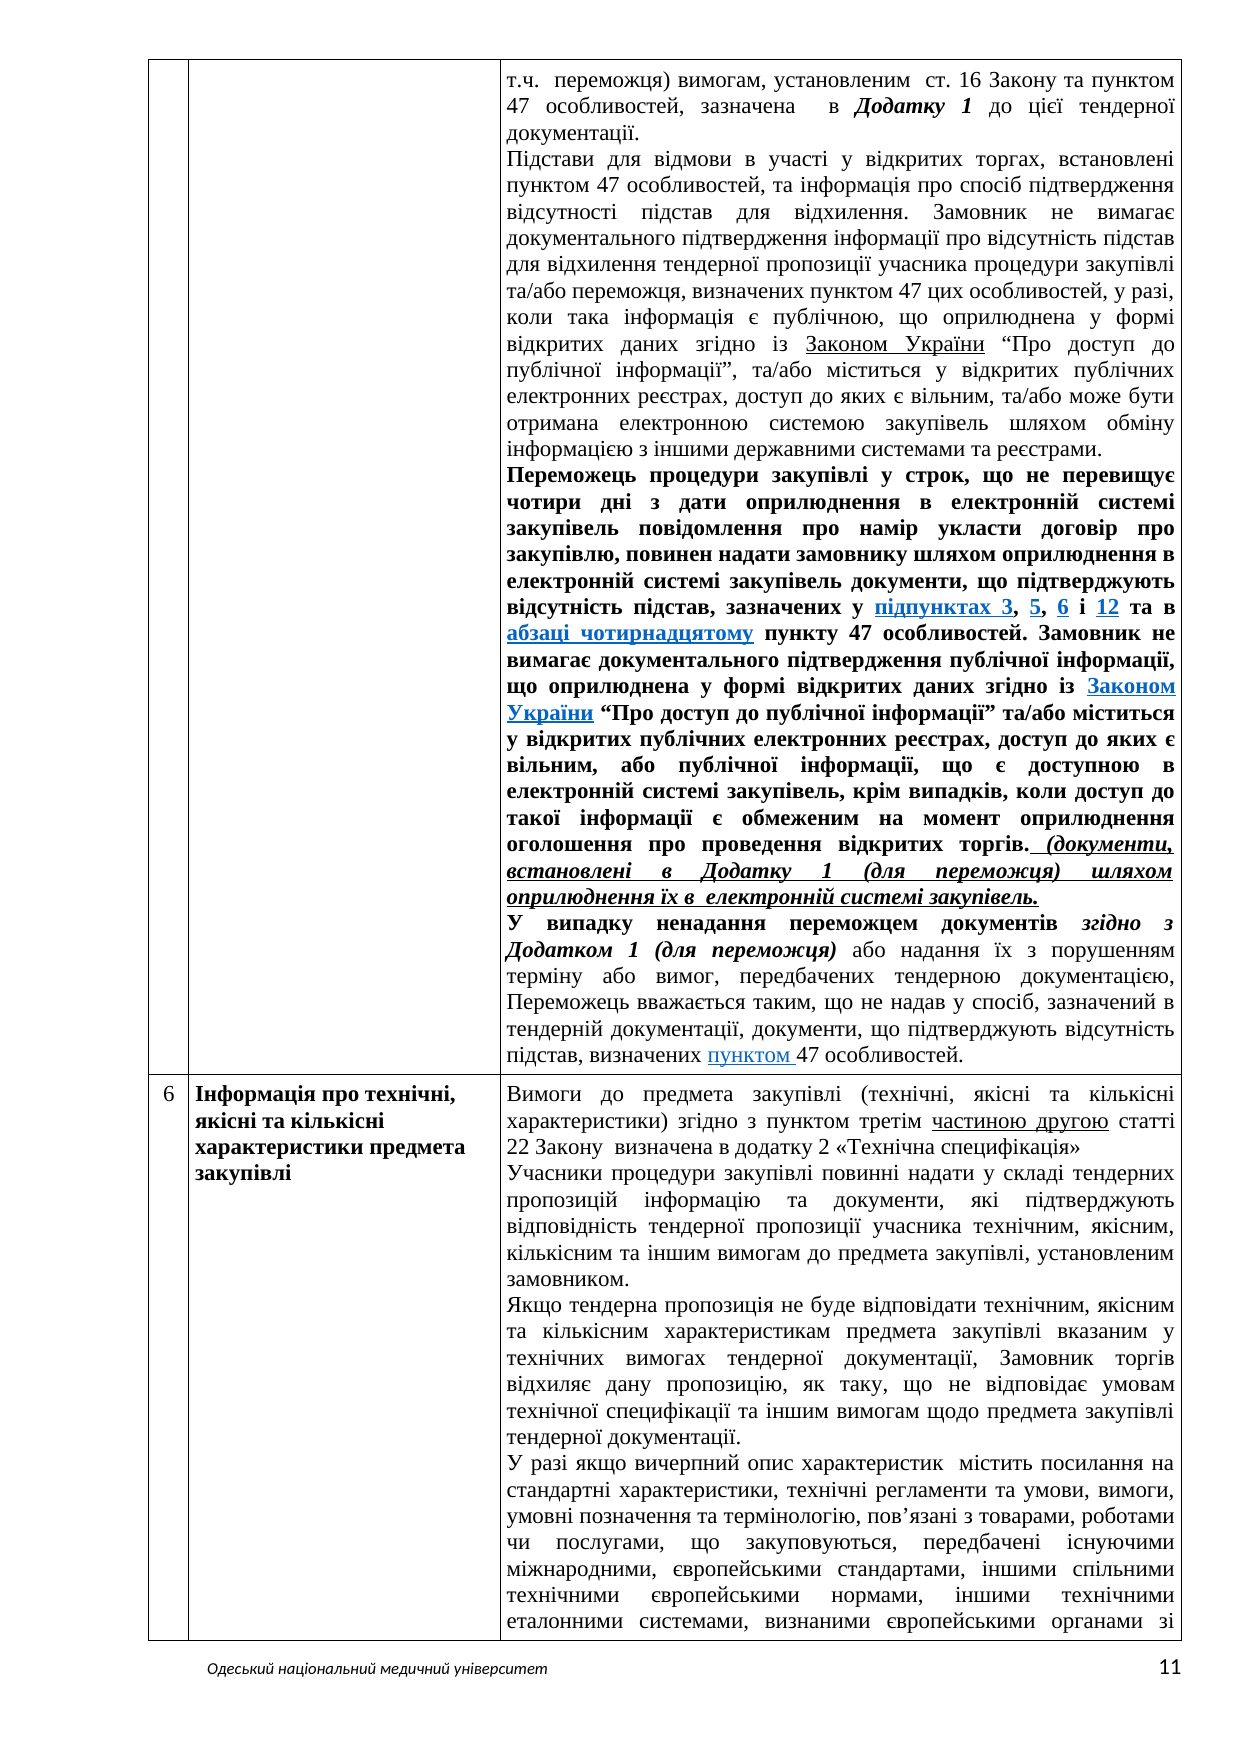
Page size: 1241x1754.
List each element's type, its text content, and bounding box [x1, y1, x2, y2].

table_cell 5 [149, 60, 188, 1073]
table_cell 6 [149, 1075, 188, 1640]
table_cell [189, 60, 500, 1073]
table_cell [501, 1075, 1181, 1640]
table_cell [501, 60, 1181, 1073]
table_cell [189, 1075, 500, 1640]
